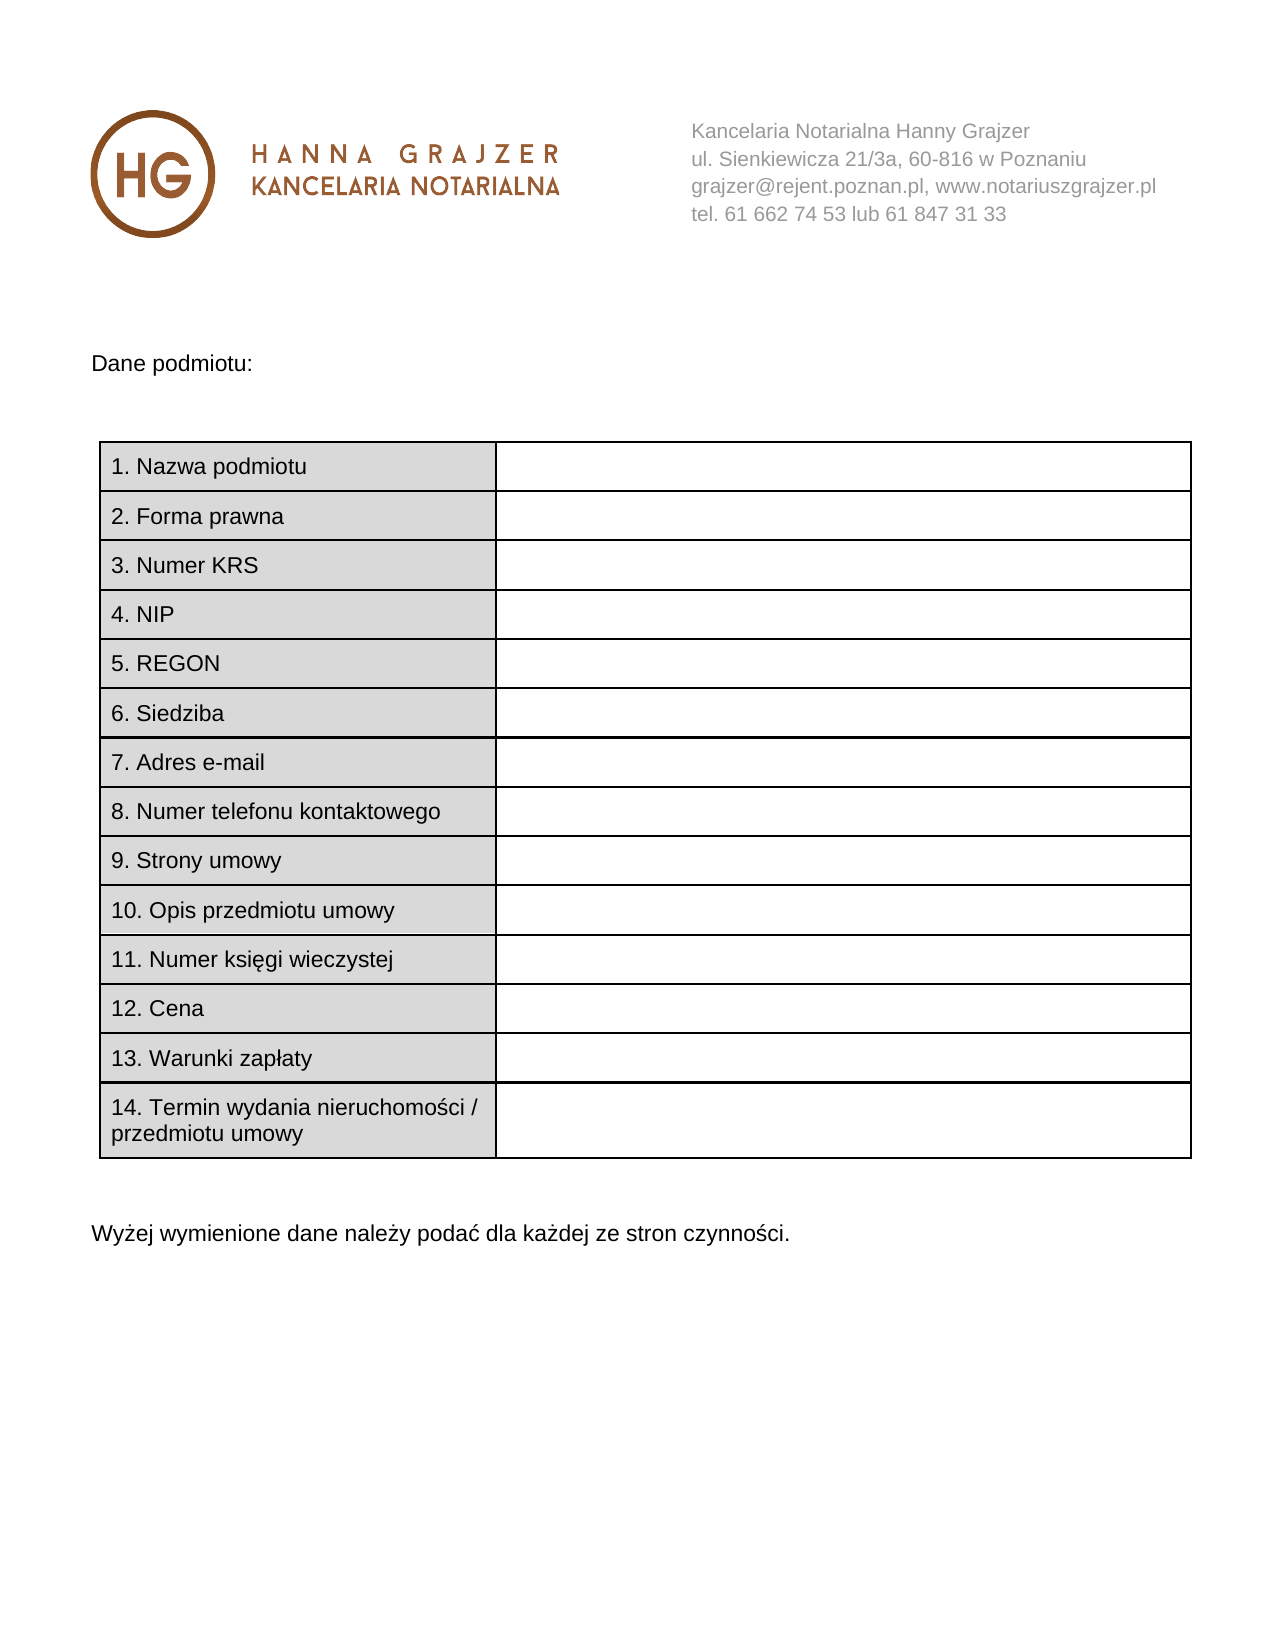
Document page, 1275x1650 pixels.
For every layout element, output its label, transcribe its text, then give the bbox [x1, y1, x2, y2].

table_cell 10. Opis przedmiotu umowy [101, 886, 495, 933]
table_cell 4. NIP [101, 591, 495, 638]
table_cell 9. Strony umowy [101, 837, 495, 884]
table_header [497, 443, 1190, 490]
text grajzer@rejent.poznan.pl, www.notariuszgrajzer.pl [691, 174, 1184, 198]
table_cell [497, 837, 1190, 884]
table_cell 2. Forma prawna [101, 492, 495, 539]
text Wyżej wymienione dane należy podać dla każdej ze stron czynności. [91, 1219, 1184, 1246]
text Dane podmiotu: [91, 350, 1184, 377]
table_cell 8. Numer telefonu kontaktowego [101, 788, 495, 835]
table_header 1. Nazwa podmiotu [101, 443, 495, 490]
table_cell 13. Warunki zapłaty [101, 1034, 495, 1081]
table_cell [497, 739, 1190, 786]
table_cell [497, 492, 1190, 539]
table_cell 12. Cena [101, 985, 495, 1032]
table_cell [497, 788, 1190, 835]
text ul. Sienkiewicza 21/3a, 60-816 w Poznaniu [691, 147, 1184, 171]
table_cell [497, 936, 1190, 983]
table_cell [497, 591, 1190, 638]
table_cell [497, 541, 1190, 589]
table_cell [497, 1034, 1190, 1081]
table_cell [497, 689, 1190, 736]
table_cell 7. Adres e-mail [101, 739, 495, 786]
table_cell 14. Termin wydania nieruchomości / przedmiotu umowy [101, 1084, 495, 1157]
table_cell [497, 985, 1190, 1032]
table_cell [497, 640, 1190, 687]
picture [90, 110, 560, 238]
text tel. 61 662 74 53 lub 61 847 31 33 [691, 202, 1184, 226]
table_cell 3. Numer KRS [101, 541, 495, 589]
table_cell 5. REGON [101, 640, 495, 687]
table_cell 6. Siedziba [101, 689, 495, 736]
table_cell 11. Numer księgi wieczystej [101, 936, 495, 983]
table_cell [497, 1084, 1190, 1157]
text Kancelaria Notarialna Hanny Grajzer [691, 119, 1184, 143]
table_cell [497, 886, 1190, 933]
